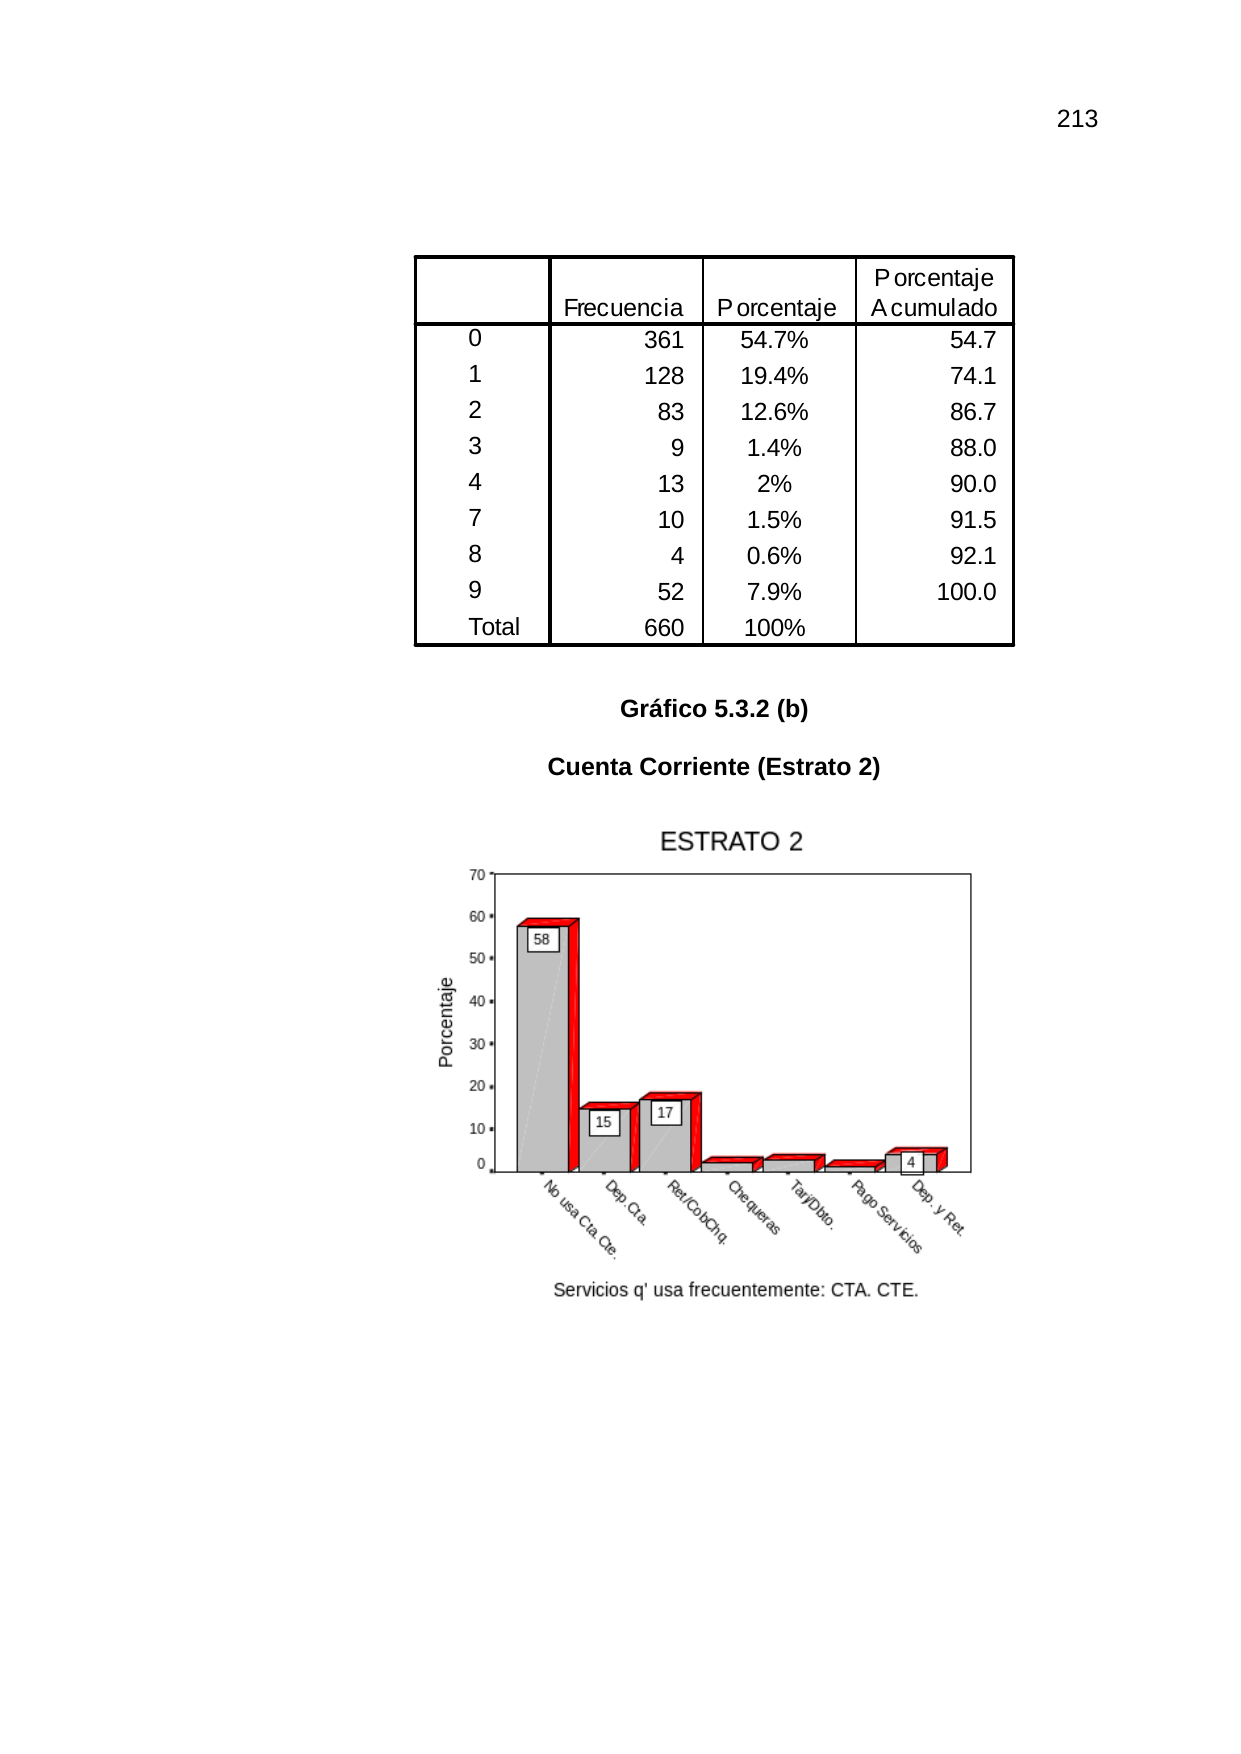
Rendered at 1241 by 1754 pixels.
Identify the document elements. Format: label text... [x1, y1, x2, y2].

text Gráfico 5.3.2 (b) [330, 694, 1098, 723]
text Cuenta Corriente (Estrato 2) [330, 752, 1098, 780]
